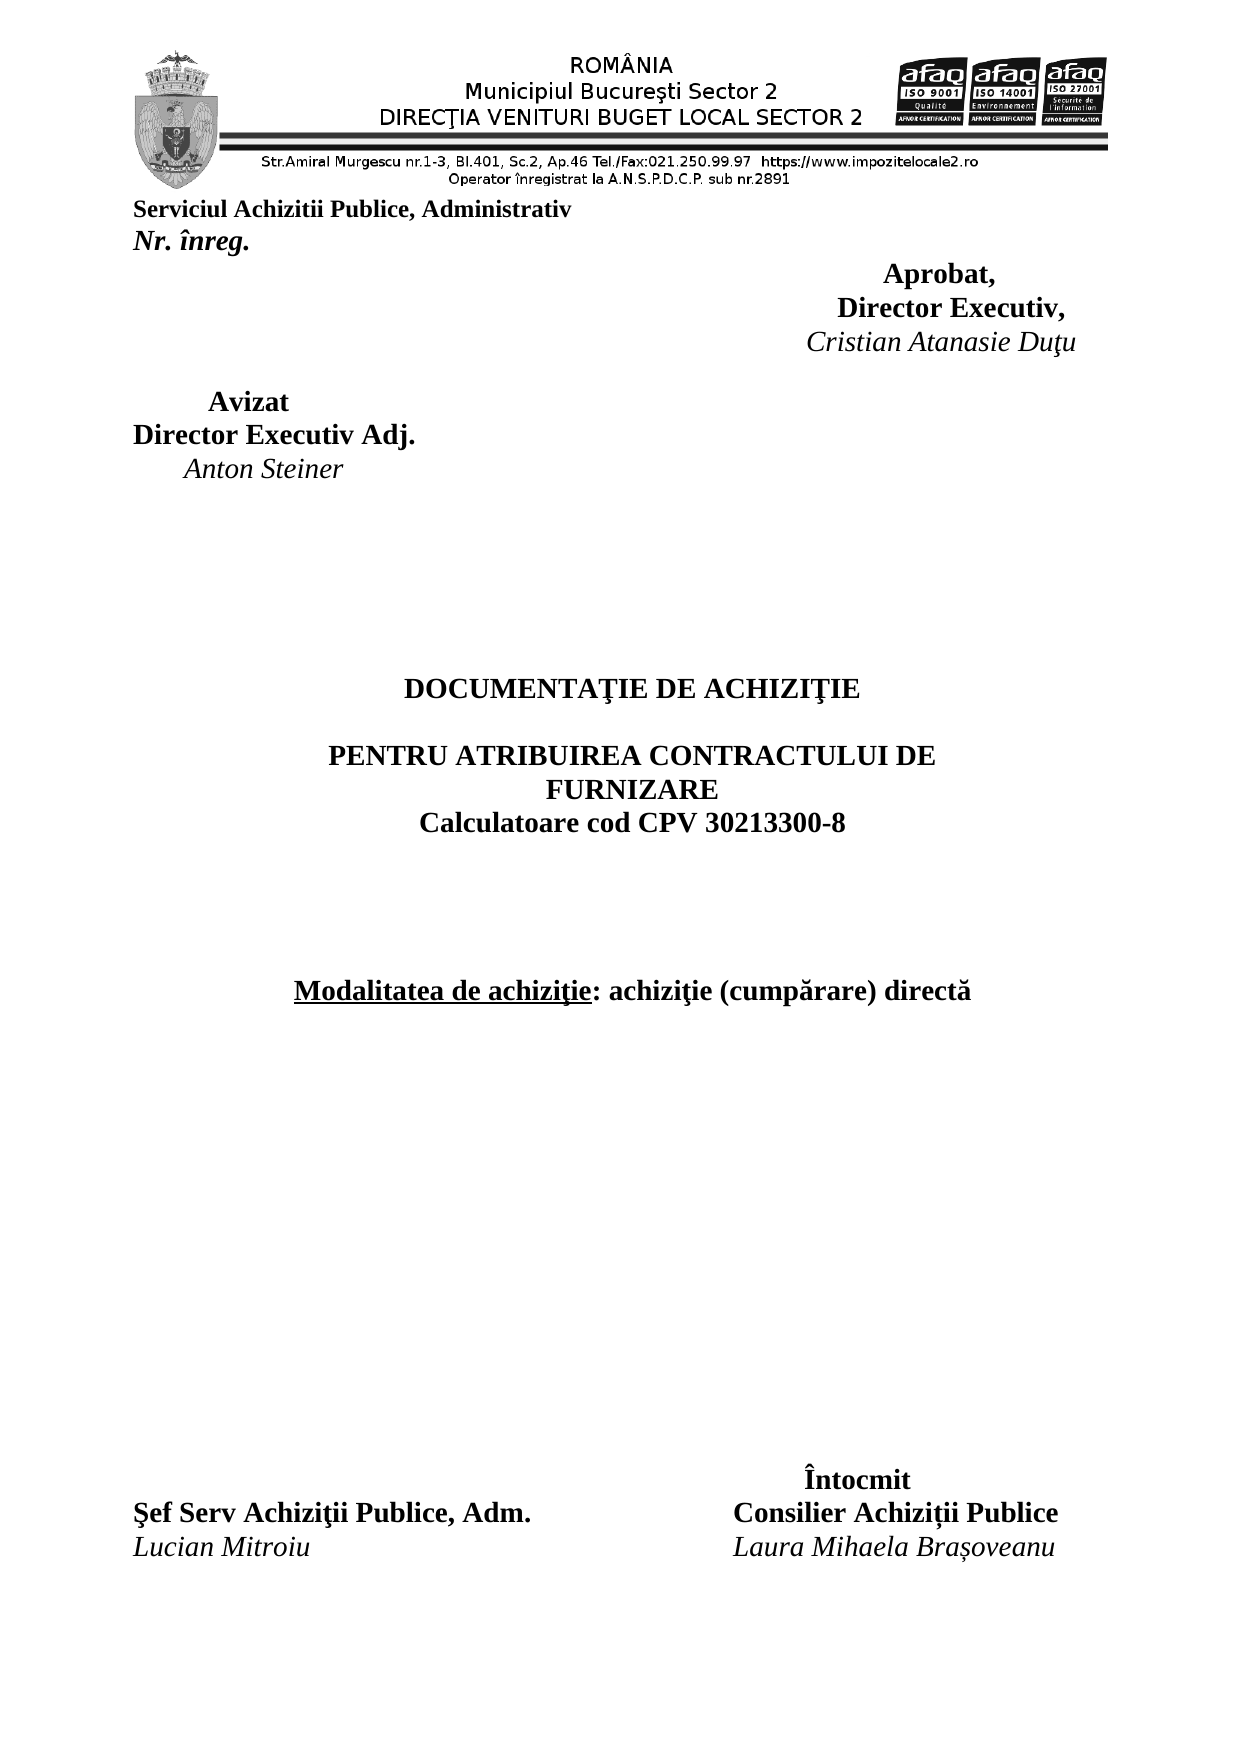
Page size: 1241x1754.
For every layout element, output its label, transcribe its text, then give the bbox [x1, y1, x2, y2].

picture [132, 44, 1108, 195]
text Lucian Mitroiu Laura Mihaela Brașoveanu [133, 1529, 1132, 1562]
text DOCUMENTAŢIE DE ACHIZIŢIE [133, 671, 1132, 705]
text Întocmit [508, 1462, 1132, 1495]
text Aprobat, [133, 257, 1132, 290]
text Cristian Atanasie Duţu [133, 324, 1132, 357]
text Serviciul Achizitii Publice, Administrativ [133, 194, 1132, 223]
text Calculatoare cod CPV 30213300-8 [133, 805, 1132, 839]
text Avizat [133, 384, 1132, 417]
text Şef Serv Achiziţii Publice, Adm. Consilier Achiziții Publice [133, 1495, 1132, 1529]
text PENTRU ATRIBUIREA CONTRACTULUI DE [133, 738, 1132, 772]
text Director Executiv Adj. [133, 417, 1132, 451]
text Modalitatea de achiziţie: achiziţie (cumpărare) directă [133, 973, 1132, 1007]
text FURNIZARE [133, 772, 1132, 805]
text Anton Steiner [133, 451, 1132, 484]
text Director Executiv, [133, 290, 1132, 324]
text Nr. înreg. [133, 223, 1132, 257]
